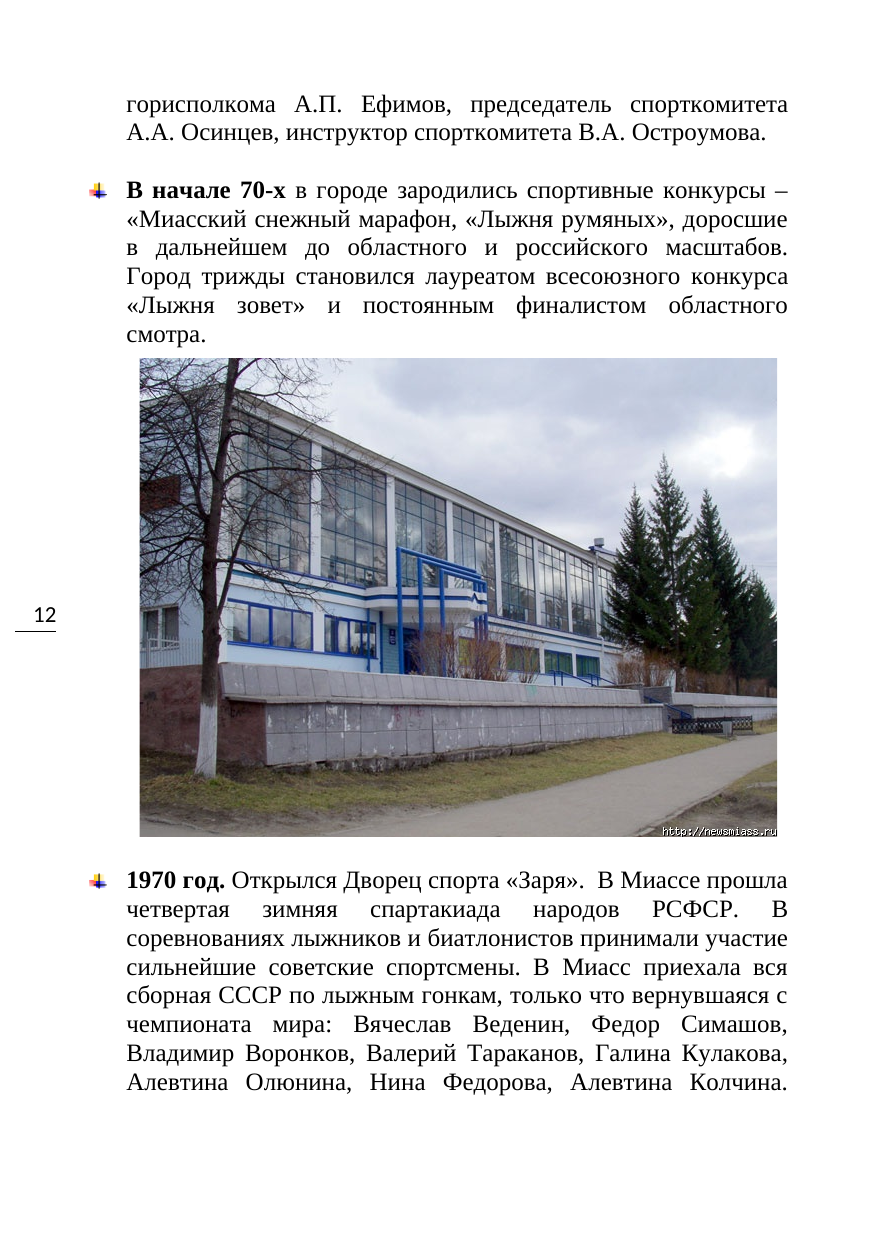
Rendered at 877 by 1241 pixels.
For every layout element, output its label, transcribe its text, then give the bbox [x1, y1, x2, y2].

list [89, 865, 788, 1095]
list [89, 89, 788, 146]
picture [89, 181, 107, 199]
picture [139, 358, 778, 837]
list В начале 70-х в городе зародились спортивные конкурсы – «Миасский снежный марафон, «Лыжня румяных», доросшие в дальнейшем до областного и российского масштабов. Город трижды становился лауреатом всесоюзного конкурса «Лыжня зовет» и постоянным финалистом областного смотра. [89, 175, 788, 347]
picture [89, 872, 107, 889]
